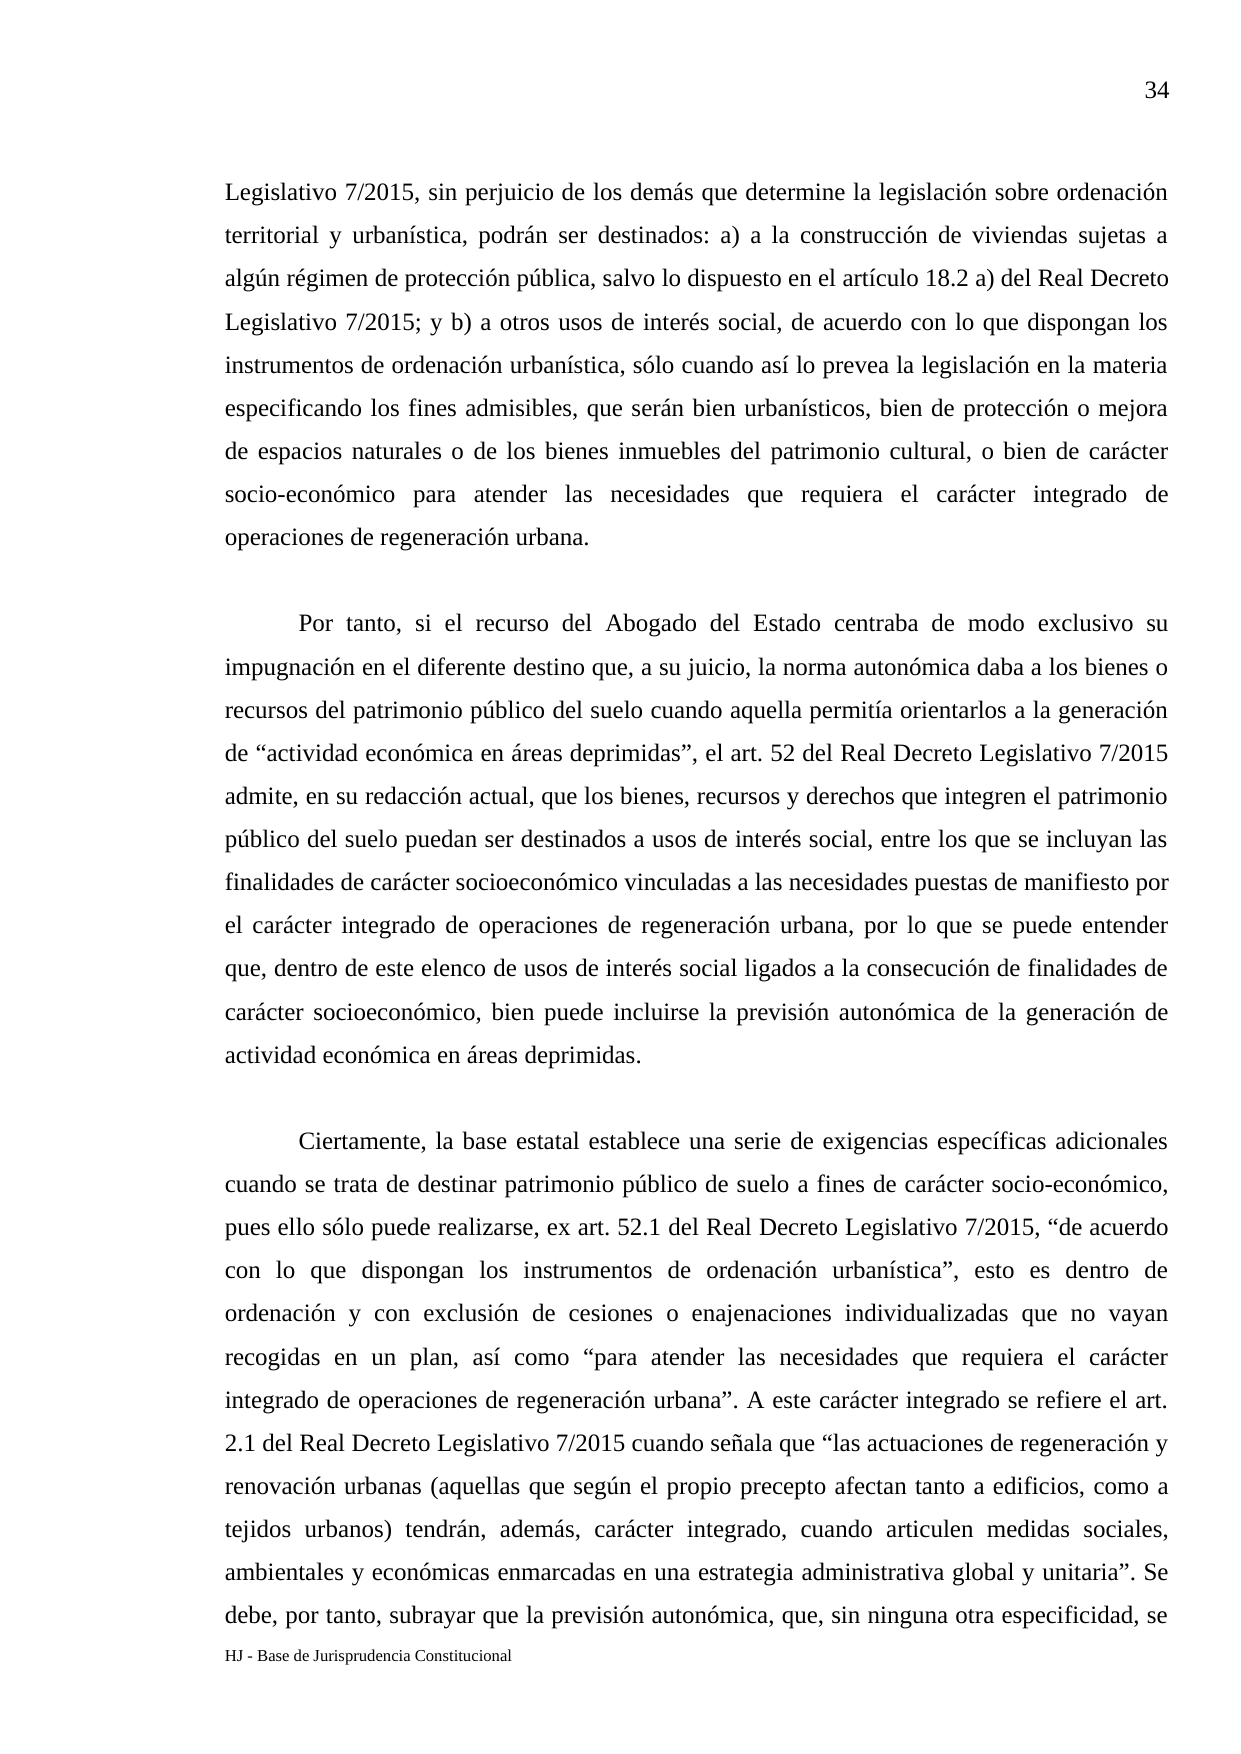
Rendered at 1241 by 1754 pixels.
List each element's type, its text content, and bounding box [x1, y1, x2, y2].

text Por tanto, si el recurso del Abogado del Estado centraba de modo exclusivo su impugnación en el diferente destino que, a su juicio, la norma autonómica daba a los bienes o recursos del patrimonio público del suelo cuando aquella permitía orientarlos a la generación de “actividad económica en áreas deprimidas”, el art. 52 del Real Decreto Legislativo 7/2015 admite, en su redacción actual, que los bienes, recursos y derechos que integren el patrimonio público del suelo puedan ser destinados a usos de interés social, entre los que se incluyan las finalidades de carácter socioeconómico vinculadas a las necesidades puestas de manifiesto por el carácter integrado de operaciones de regeneración urbana, por lo que se puede entender que, dentro de este elenco de usos de interés social ligados a la consecución de finalidades de carácter socioeconómico, bien puede incluirse la previsión autonómica de la generación de actividad económica en áreas deprimidas. [224, 608, 1169, 1068]
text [224, 177, 1169, 551]
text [224, 1126, 1169, 1629]
